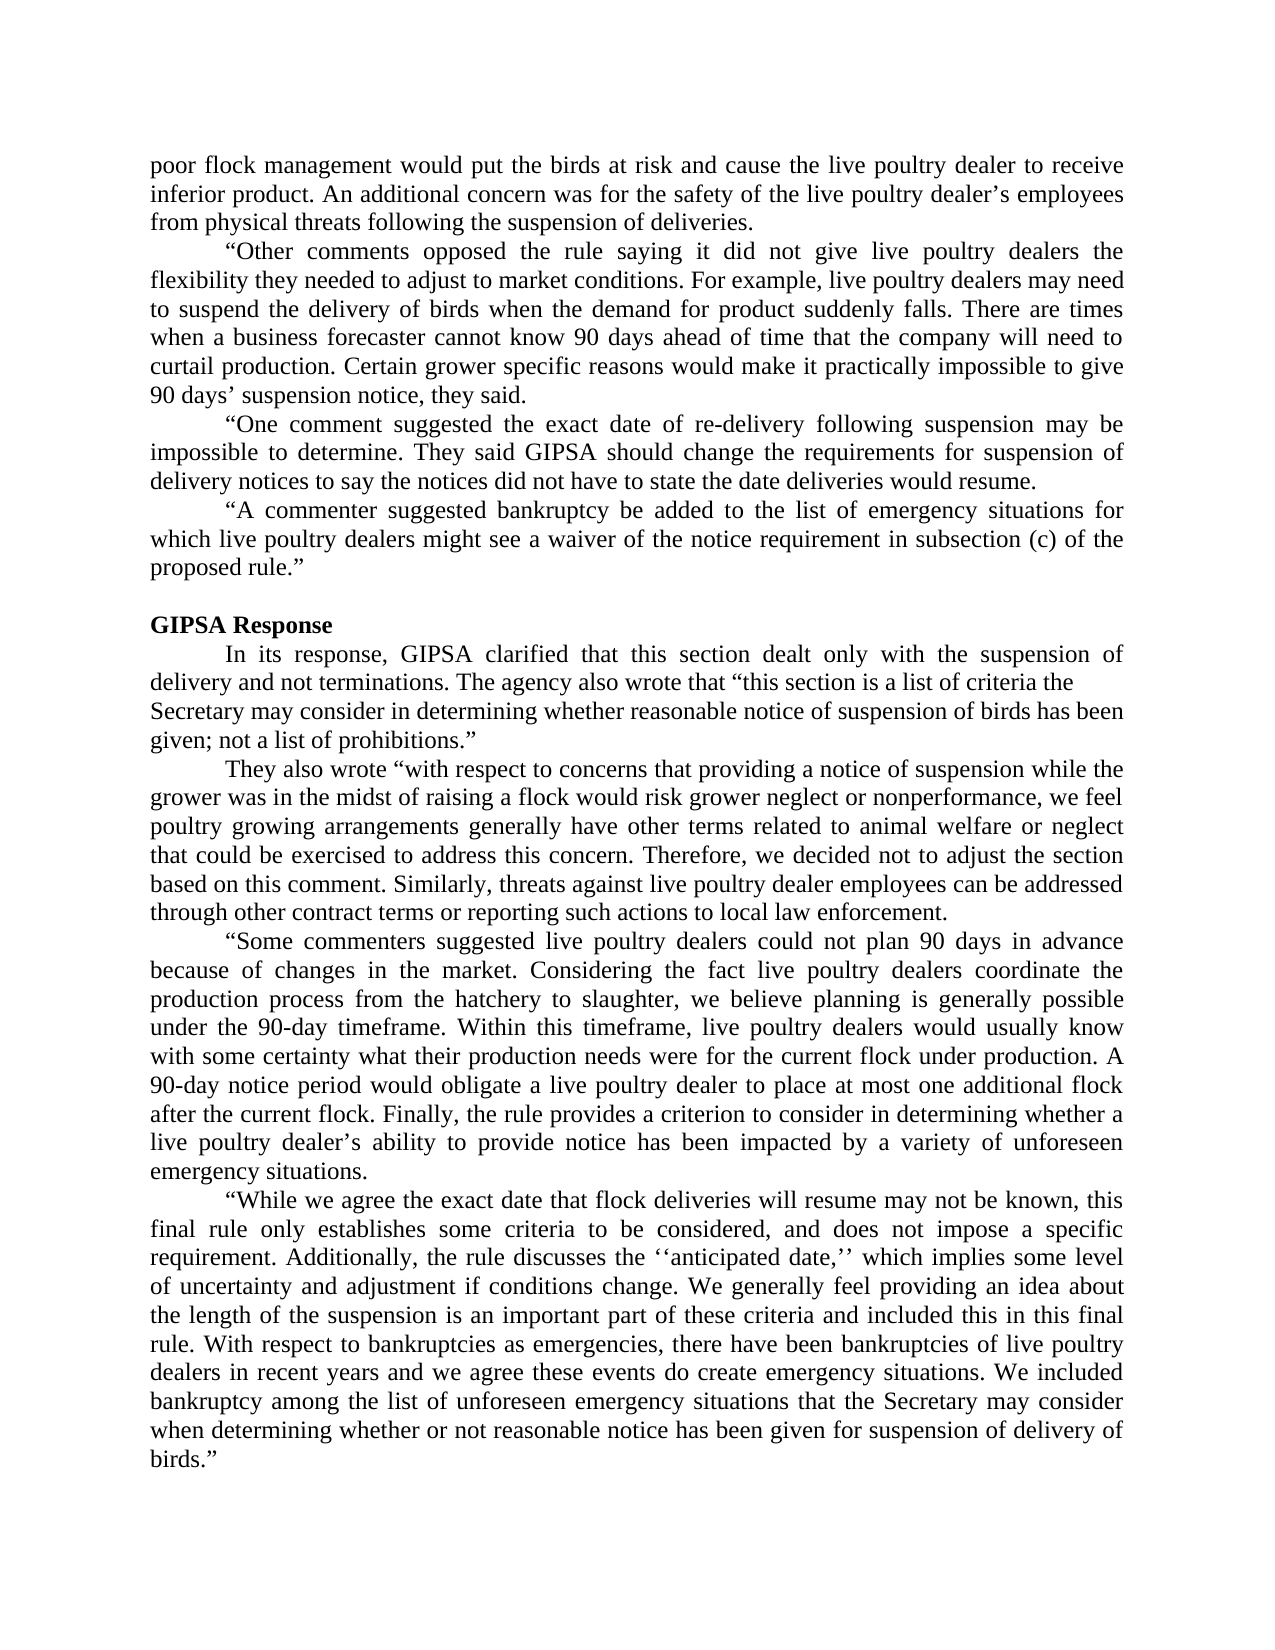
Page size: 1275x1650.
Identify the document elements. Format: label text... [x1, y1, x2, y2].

text “While we agree the exact date that flock deliveries will resume may not be known, this final rule only establishes some criteria to be considered, and does not impose a specific requirement. Additionally, the rule discusses the ‘‘anticipated date,’’ which implies some level of uncertainty and adjustment if conditions change. We generally feel providing an idea about the length of the suspension is an important part of these criteria and included this in this final rule. With respect to bankruptcies as emergencies, there have been bankruptcies of live poultry dealers in recent years and we agree these events do create emergency situations. We included bankruptcy among the list of unforeseen emergency situations that the Secretary may consider when determining whether or not reasonable notice has been given for suspension of delivery of birds.” [150, 1185, 1125, 1472]
text In its response, GIPSA clarified that this section dealt only with the suspension of delivery and not terminations. The agency also wrote that “this section is a list of criteria the [150, 639, 1125, 696]
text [150, 150, 1125, 236]
text “A commenter suggested bankruptcy be added to the list of emergency situations for which live poultry dealers might see a waiver of the notice requirement in subsection (c) of the proposed rule.” [150, 495, 1125, 581]
text GIPSA Response [150, 610, 1125, 639]
text “Some commenters suggested live poultry dealers could not plan 90 days in advance because of changes in the market. Considering the fact live poultry dealers coordinate the production process from the hatchery to slaughter, we believe planning is generally possible under the 90-day timeframe. Within this timeframe, live poultry dealers would usually know with some certainty what their production needs were for the current flock under production. A 90-day notice period would obligate a live poultry dealer to place at most one additional flock after the current flock. Finally, the rule provides a criterion to consider in determining whether a live poultry dealer’s ability to provide notice has been impacted by a variety of unforeseen emergency situations. [150, 926, 1125, 1185]
text Secretary may consider in determining whether reasonable notice of suspension of birds has been given; not a list of prohibitions.” [150, 696, 1125, 754]
text They also wrote “with respect to concerns that providing a notice of suspension while the grower was in the midst of raising a flock would risk grower neglect or nonperformance, we feel poultry growing arrangements generally have other terms related to animal welfare or neglect that could be exercised to address this concern. Therefore, we decided not to adjust the section based on this comment. Similarly, threats against live poultry dealer employees can be addressed through other contract terms or reporting such actions to local law enforcement. [150, 754, 1125, 926]
text “One comment suggested the exact date of re-delivery following suspension may be impossible to determine. They said GIPSA should change the requirements for suspension of delivery notices to say the notices did not have to state the date deliveries would resume. [150, 409, 1125, 495]
text “Other comments opposed the rule saying it did not give live poultry dealers the flexibility they needed to adjust to market conditions. For example, live poultry dealers may need to suspend the delivery of birds when the demand for product suddenly falls. There are times when a business forecaster cannot know 90 days ahead of time that the company will need to curtail production. Certain grower specific reasons would make it practically impossible to give 90 days’ suspension notice, they said. [150, 236, 1125, 409]
